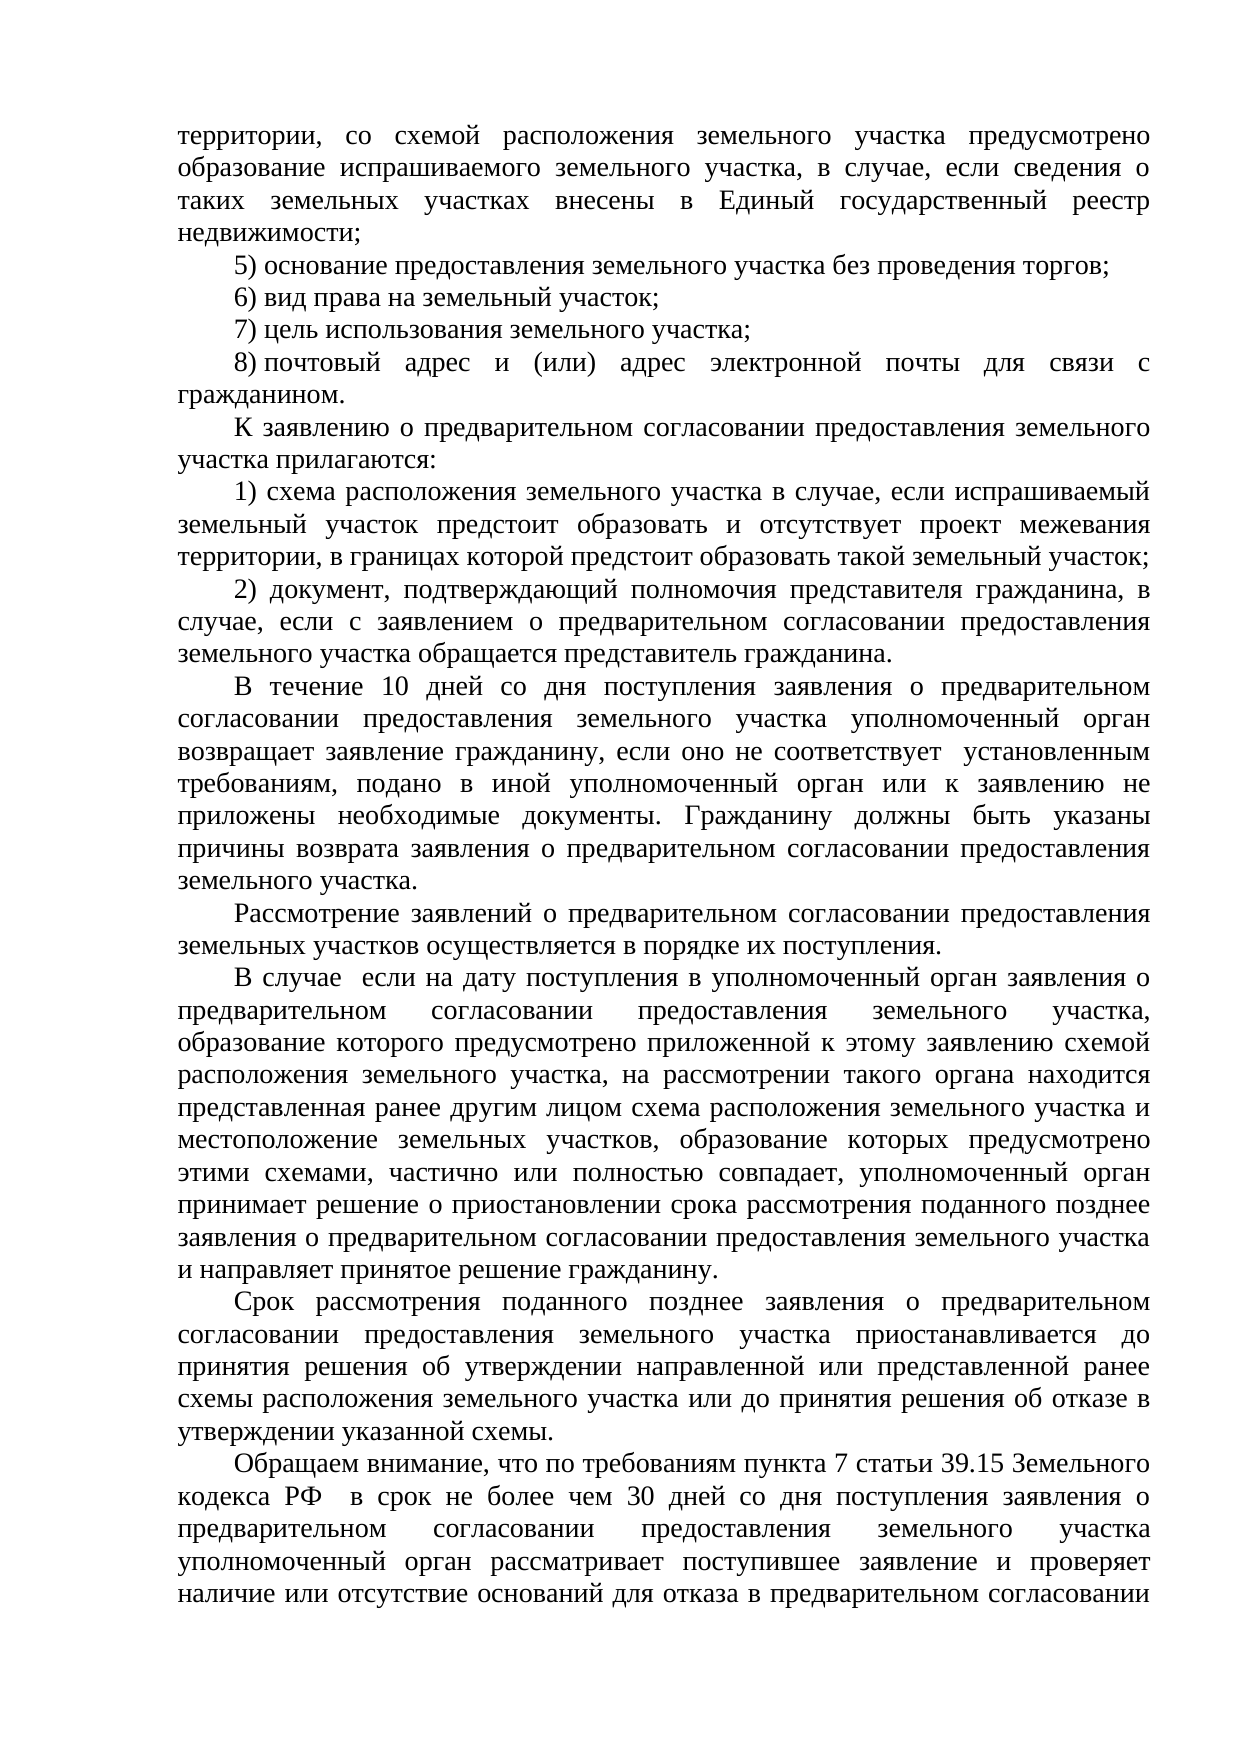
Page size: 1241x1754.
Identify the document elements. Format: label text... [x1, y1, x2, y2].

text 7) цель использования земельного участка; [177, 312, 1152, 345]
text 8) почтовый адрес и (или) адрес электронной почты для связи с гражданином. [177, 345, 1152, 410]
text 5) основание предоставления земельного участка без проведения торгов; [177, 248, 1152, 280]
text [177, 1446, 1152, 1608]
text В случае если на дату поступления в уполномоченный орган заявления о предварительном согласовании предоставления земельного участка, образование которого предусмотрено приложенной к этому заявлению схемой расположения земельного участка, на рассмотрении такого органа находится представленная ранее другим лицом схема расположения земельного участка и местоположение земельных участков, образование которых предусмотрено этими схемами, частично или полностью совпадает, уполномоченный орган принимает решение о приостановлении срока рассмотрения поданного позднее заявления о предварительном согласовании предоставления земельного участка и направляет принятое решение гражданину. [177, 960, 1152, 1284]
text 2) документ, подтверждающий полномочия представителя гражданина, в случае, если с заявлением о предварительном согласовании предоставления земельного участка обращается представитель гражданина. [177, 572, 1152, 669]
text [177, 118, 1152, 248]
text Срок рассмотрения поданного позднее заявления о предварительном согласовании предоставления земельного участка приостанавливается до принятия решения об утверждении направленной или представленной ранее схемы расположения земельного участка или до принятия решения об отказе в утверждении указанной схемы. [177, 1284, 1152, 1446]
text 1) схема расположения земельного участка в случае, если испрашиваемый земельный участок предстоит образовать и отсутствует проект межевания территории, в границах которой предстоит образовать такой земельный участок; [177, 474, 1152, 572]
text В течение 10 дней со дня поступления заявления о предварительном согласовании предоставления земельного участка уполномоченный орган возвращает заявление гражданину, если оно не соответствует установленным требованиям, подано в иной уполномоченный орган или к заявлению не приложены необходимые документы. Гражданину должны быть указаны причины возврата заявления о предварительном согласовании предоставления земельного участка. [177, 669, 1152, 896]
text Рассмотрение заявлений о предварительном согласовании предоставления земельных участков осуществляется в порядке их поступления. [177, 896, 1152, 960]
text К заявлению о предварительном согласовании предоставления земельного участка прилагаются: [177, 410, 1152, 474]
text 6) вид права на земельный участок; [177, 280, 1152, 312]
